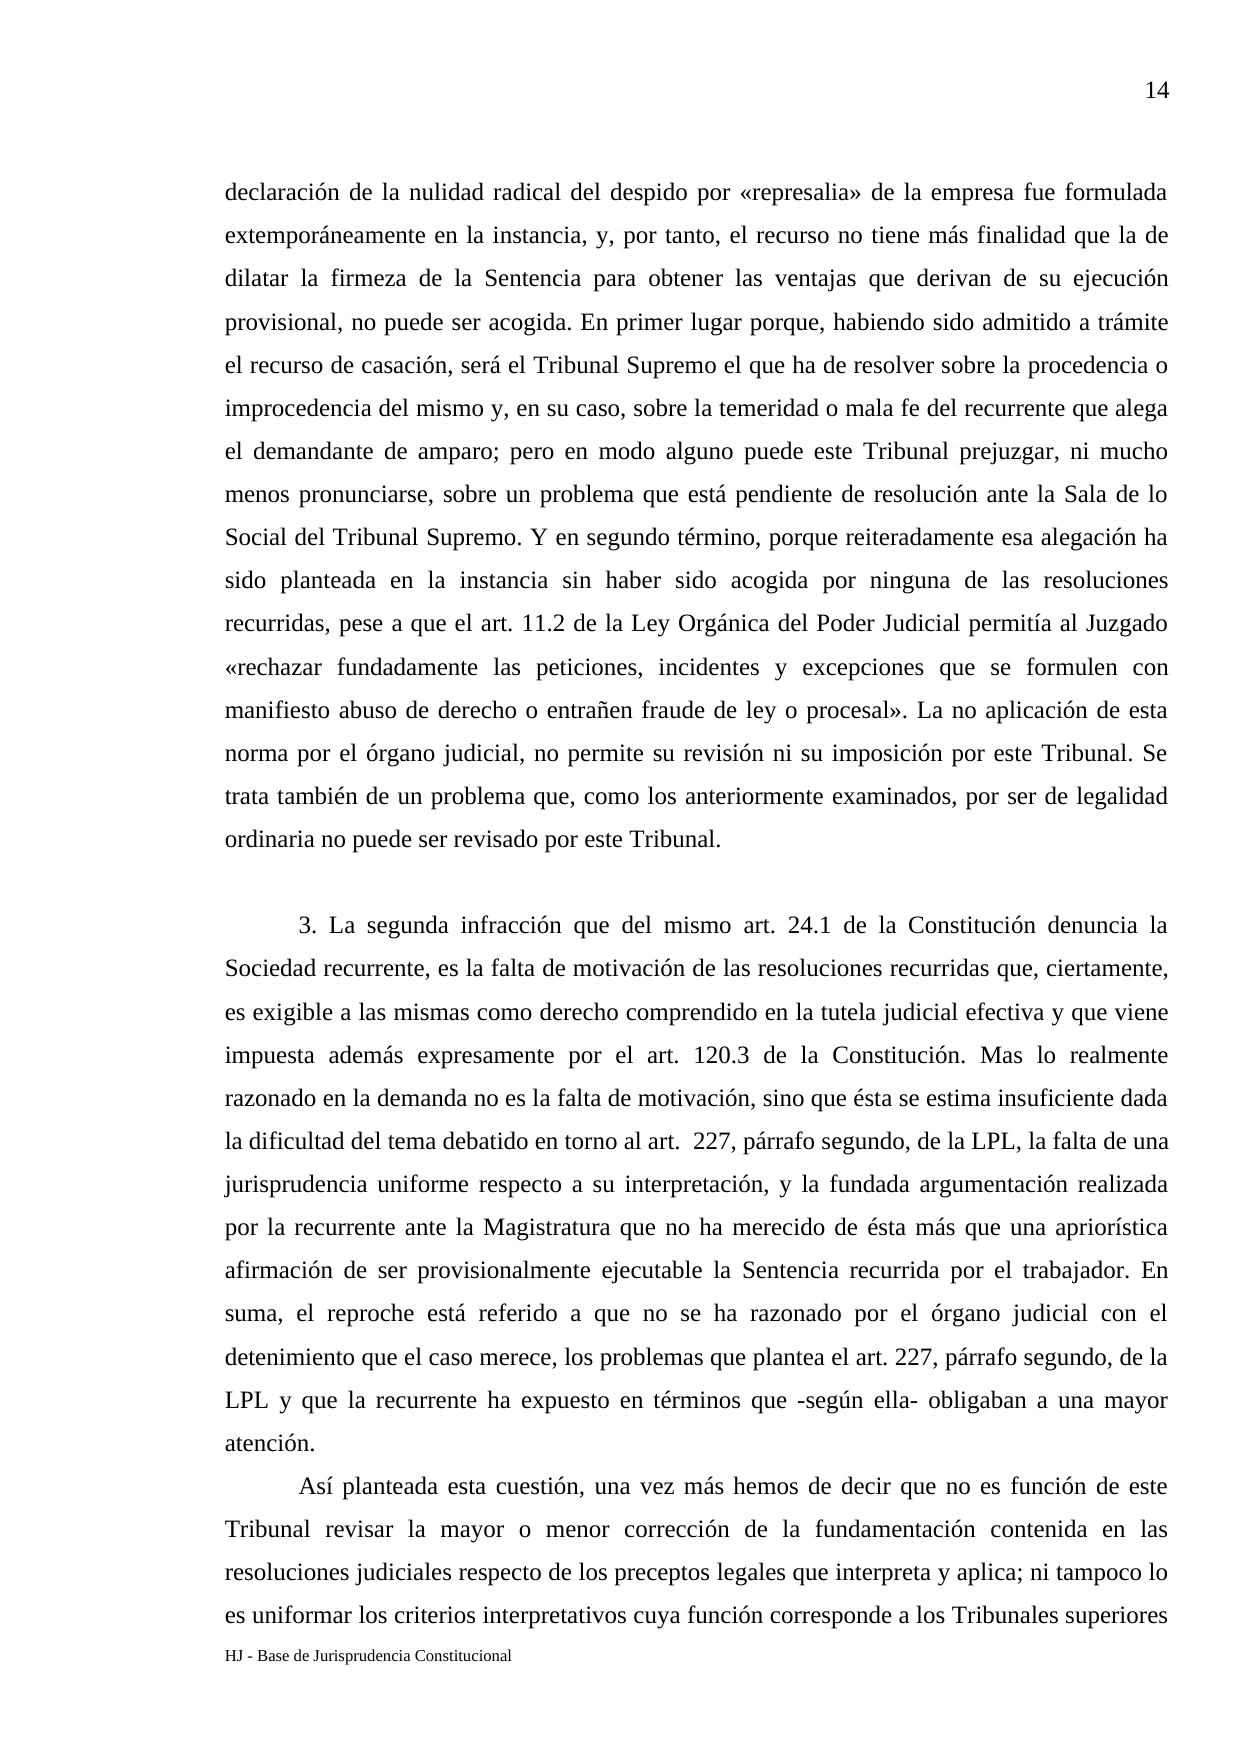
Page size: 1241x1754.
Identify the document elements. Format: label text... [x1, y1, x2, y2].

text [224, 1471, 1169, 1629]
text 3. La segunda infracción que del mismo art. 24.1 de la Constitución denuncia la Sociedad recurrente, es la falta de motivación de las resoluciones recurridas que, ciertamente, es exigible a las mismas como derecho comprendido en la tutela judicial efectiva y que viene impuesta además expresamente por el art. 120.3 de la Constitución. Mas lo realmente razonado en la demanda no es la falta de motivación, sino que ésta se estima insuficiente dada la dificultad del tema debatido en torno al art. 227, párrafo segundo, de la LPL, la falta de una jurisprudencia uniforme respecto a su interpretación, y la fundada argumentación realizada por la recurrente ante la Magistratura que no ha merecido de ésta más que una apriorística afirmación de ser provisionalmente ejecutable la Sentencia recurrida por el trabajador. En suma, el reproche está referido a que no se ha razonado por el órgano judicial con el detenimiento que el caso merece, los problemas que plantea el art. 227, párrafo segundo, de la LPL y que la recurrente ha expuesto en términos que -según ella- obligaban a una mayor atención. [224, 910, 1169, 1457]
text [224, 177, 1169, 853]
